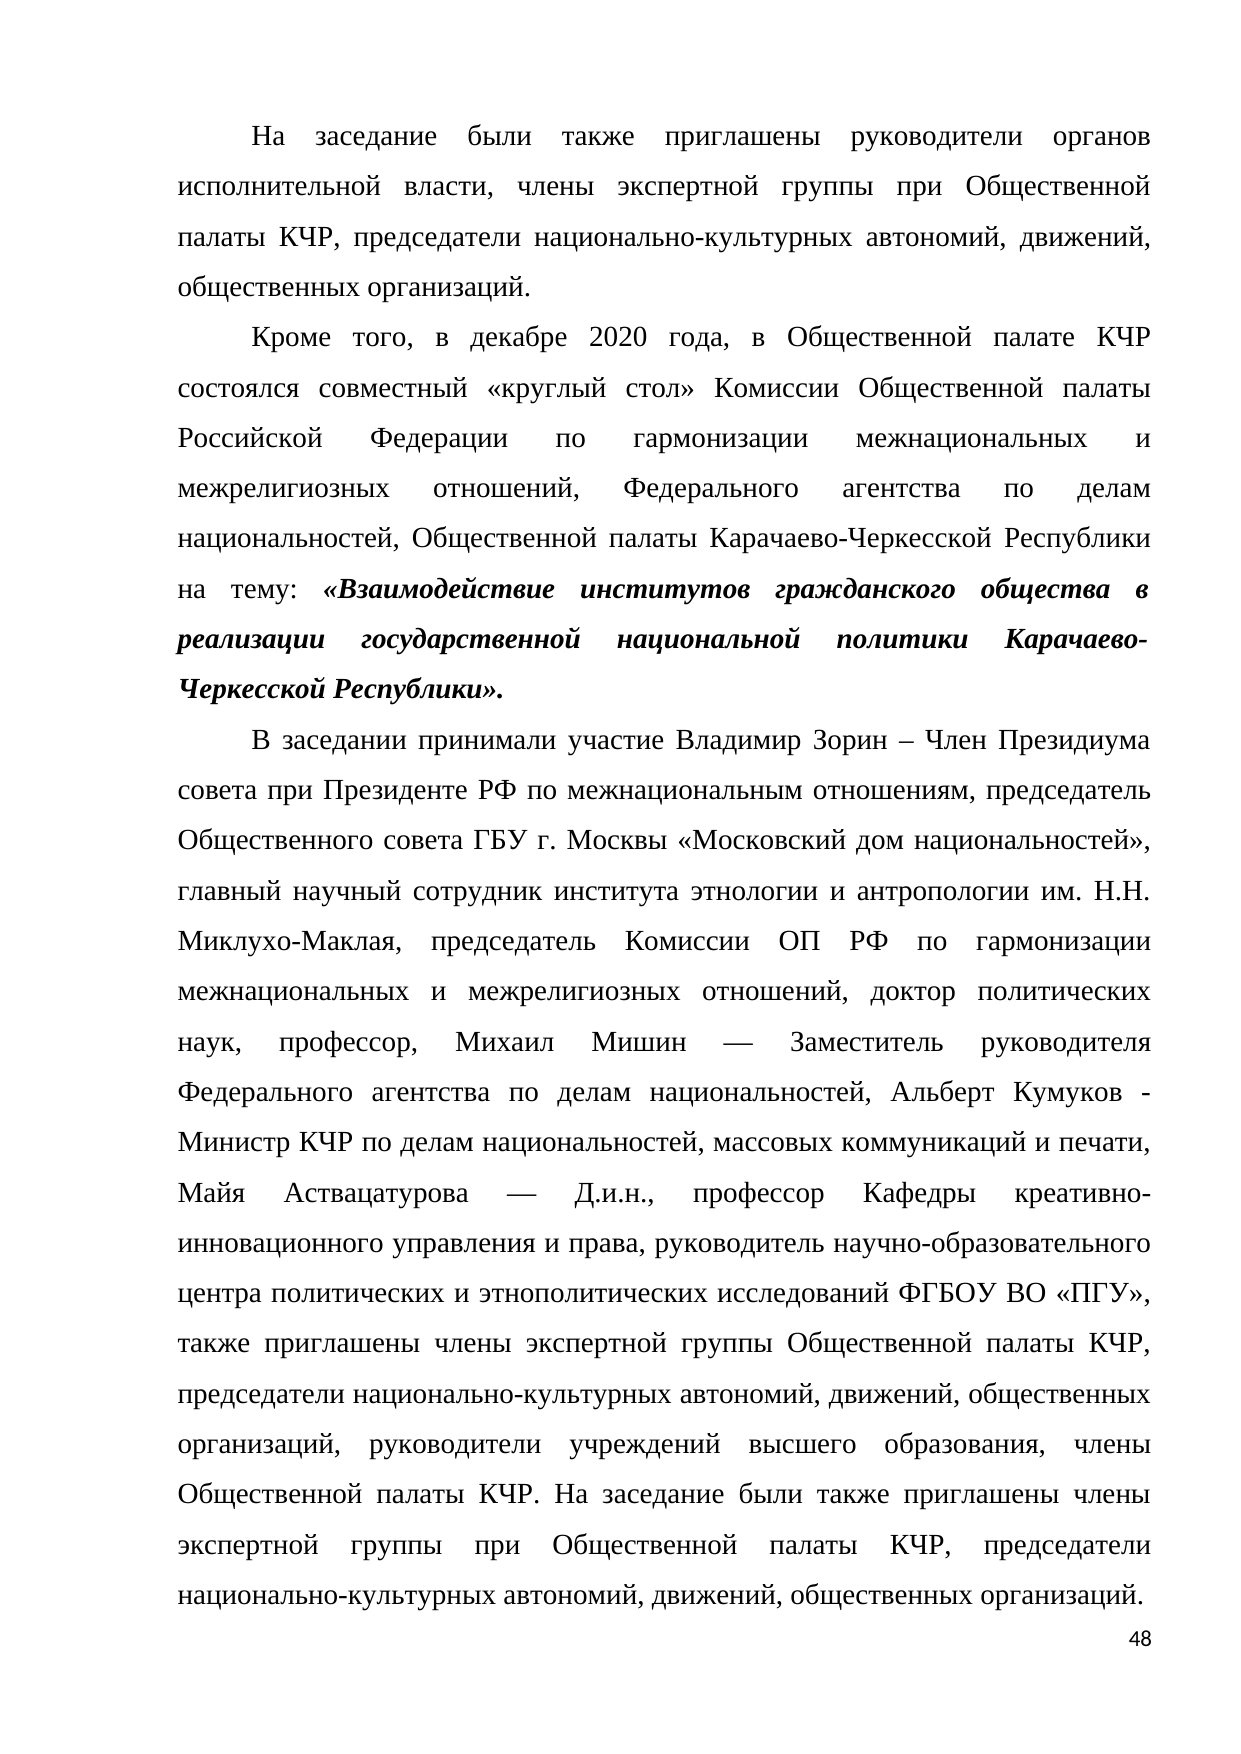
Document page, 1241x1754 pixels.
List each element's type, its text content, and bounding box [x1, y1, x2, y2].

text Кроме того, в декабре 2020 года, в Общественной палате КЧР состоялся совместный «круглый стол» Комиссии Общественной палаты Российской Федерации по гармонизации межнациональных и межрелигиозных отношений, Федерального агентства по делам национальностей, Общественной палаты Карачаево-Черкесской Республики на тему: «Взаимодействие институтов гражданского общества в реализации государственной национальной политики Карачаево-Черкесской Республики». [177, 319, 1152, 705]
text В заседании принимали участие Владимир Зорин – Член Президиума совета при Президенте РФ по межнациональным отношениям, председатель Общественного совета ГБУ г. Москвы «Московский дом национальностей», главный научный сотрудник института этнологии и антропологии им. Н.Н. Миклухо-Маклая, председатель Комиссии ОП РФ по гармонизации межнациональных и межрелигиозных отношений, доктор политических наук, профессор, Михаил Мишин — Заместитель руководителя Федерального агентства по делам национальностей, Альберт Кумуков - Министр КЧР по делам национальностей, массовых коммуникаций и печати, Майя Аствацатурова — Д.и.н., профессор Кафедры креативно-инновационного управления и права, руководитель научно-образовательного центра политических и этнополитических исследований ФГБОУ ВО «ПГУ», также приглашены члены экспертной группы Общественной палаты КЧР, председатели национально-культурных автономий, движений, общественных организаций, руководители учреждений высшего образования, члены Общественной палаты КЧР. На заседание были также приглашены члены экспертной группы при Общественной палаты КЧР, председатели национально-культурных автономий, движений, общественных организаций. [177, 722, 1152, 1611]
text На заседание были также приглашены руководители органов исполнительной власти, члены экспертной группы при Общественной палаты КЧР, председатели национально-культурных автономий, движений, общественных организаций. [177, 118, 1152, 303]
